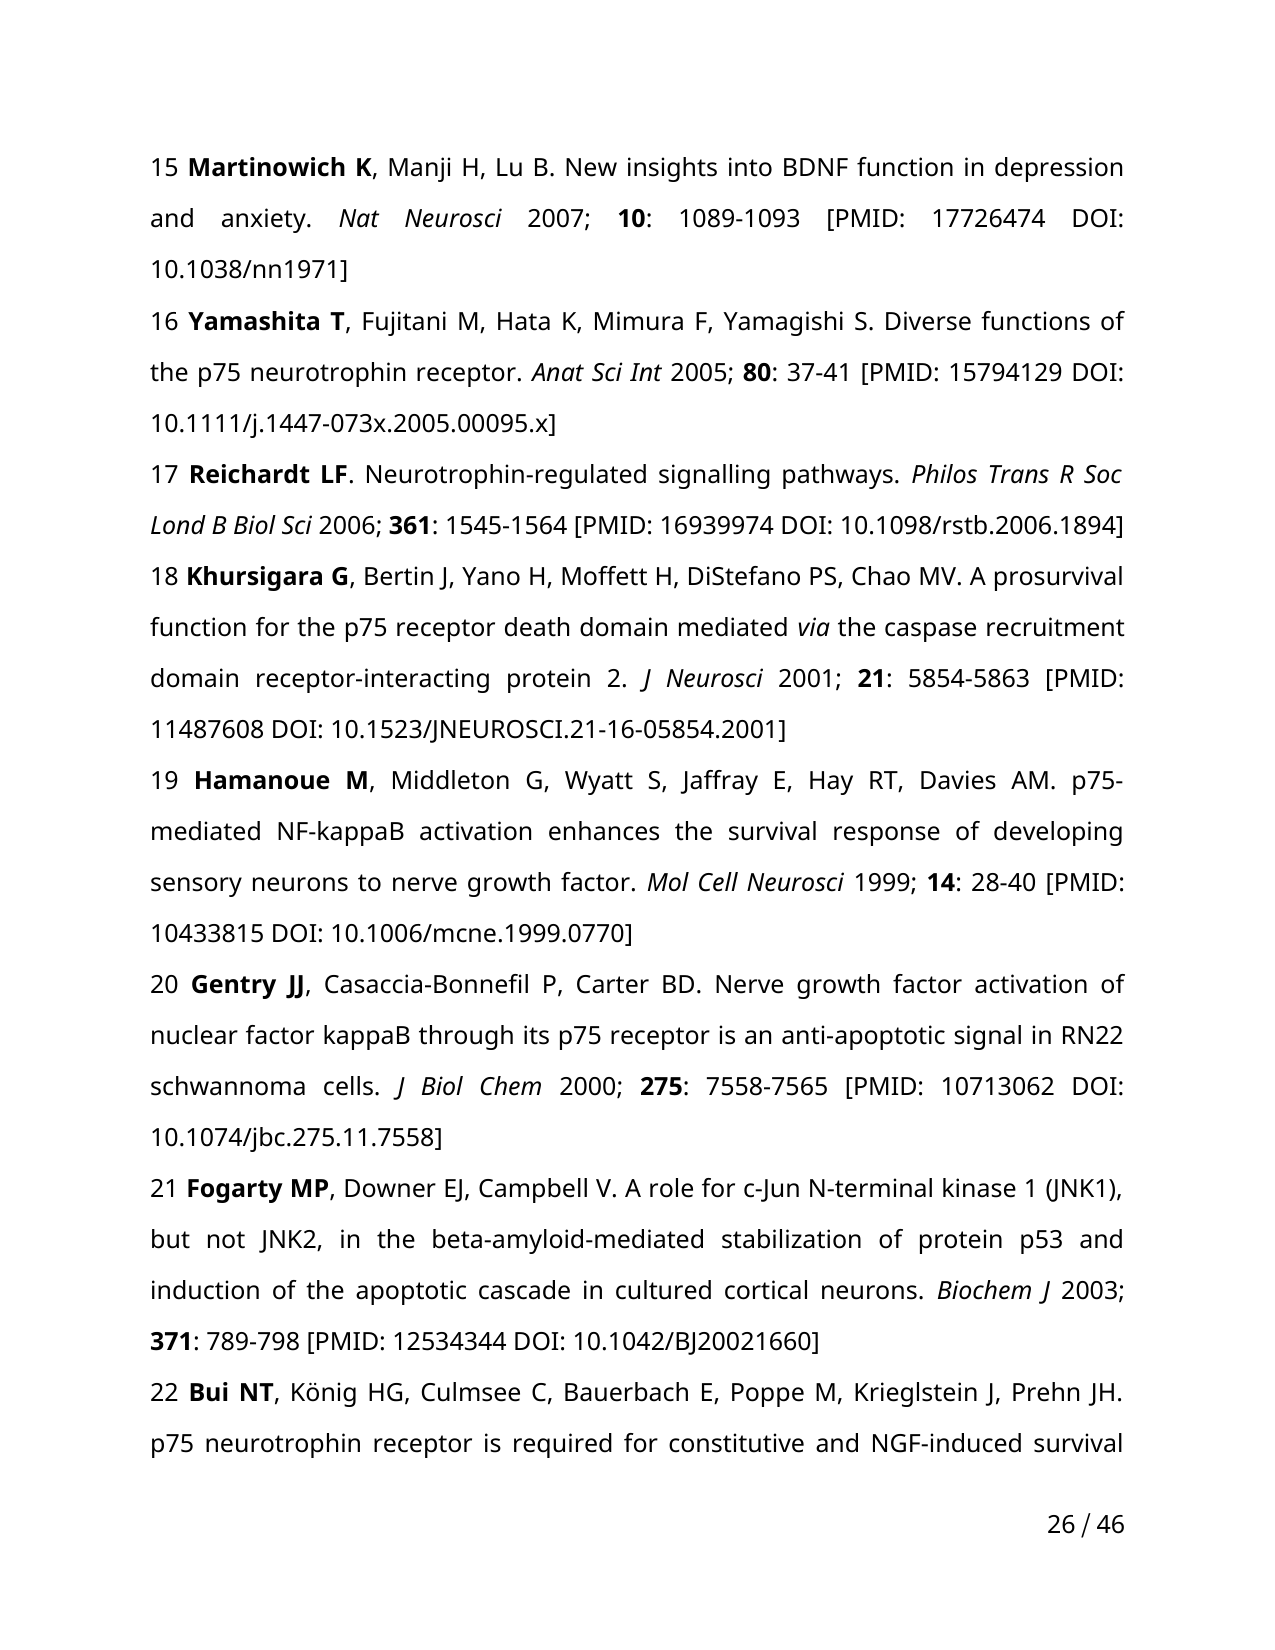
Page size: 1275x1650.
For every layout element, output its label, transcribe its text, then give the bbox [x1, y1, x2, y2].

text 16 Yamashita T, Fujitani M, Hata K, Mimura F, Yamagishi S. Diverse functions of the p75 neurotrophin receptor. Anat Sci Int 2005; 80: 37-41 [PMID: 15794129 DOI: 10.1111/j.1447-073x.2005.00095.x] [150, 303, 1125, 439]
text 19 Hamanoue M, Middleton G, Wyatt S, Jaffray E, Hay RT, Davies AM. p75-mediated NF-kappaB activation enhances the survival response of developing sensory neurons to nerve growth factor. Mol Cell Neurosci 1999; 14: 28-40 [PMID: 10433815 DOI: 10.1006/mcne.1999.0770] [150, 762, 1125, 950]
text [150, 1375, 1125, 1460]
text 18 Khursigara G, Bertin J, Yano H, Moffett H, DiStefano PS, Chao MV. A prosurvival function for the p75 receptor death domain mediated via the caspase recruitment domain receptor-interacting protein 2. J Neurosci 2001; 21: 5854-5863 [PMID: 11487608 DOI: 10.1523/JNEUROSCI.21-16-05854.2001] [150, 558, 1125, 746]
text 15 Martinowich K, Manji H, Lu B. New insights into BDNF function in depression and anxiety. Nat Neurosci 2007; 10: 1089-1093 [PMID: 17726474 DOI: 10.1038/nn1971] [150, 150, 1125, 286]
text 17 Reichardt LF. Neurotrophin-regulated signalling pathways. Philos Trans R Soc Lond B Biol Sci 2006; 361: 1545-1564 [PMID: 16939974 DOI: 10.1098/rstb.2006.1894] [150, 456, 1125, 541]
text 20 Gentry JJ, Casaccia-Bonnefil P, Carter BD. Nerve growth factor activation of nuclear factor kappaB through its p75 receptor is an anti-apoptotic signal in RN22 schwannoma cells. J Biol Chem 2000; 275: 7558-7565 [PMID: 10713062 DOI: 10.1074/jbc.275.11.7558] [150, 967, 1125, 1154]
text 21 Fogarty MP, Downer EJ, Campbell V. A role for c-Jun N-terminal kinase 1 (JNK1), but not JNK2, in the beta-amyloid-mediated stabilization of protein p53 and induction of the apoptotic cascade in cultured cortical neurons. Biochem J 2003; 371: 789-798 [PMID: 12534344 DOI: 10.1042/BJ20021660] [150, 1171, 1125, 1358]
